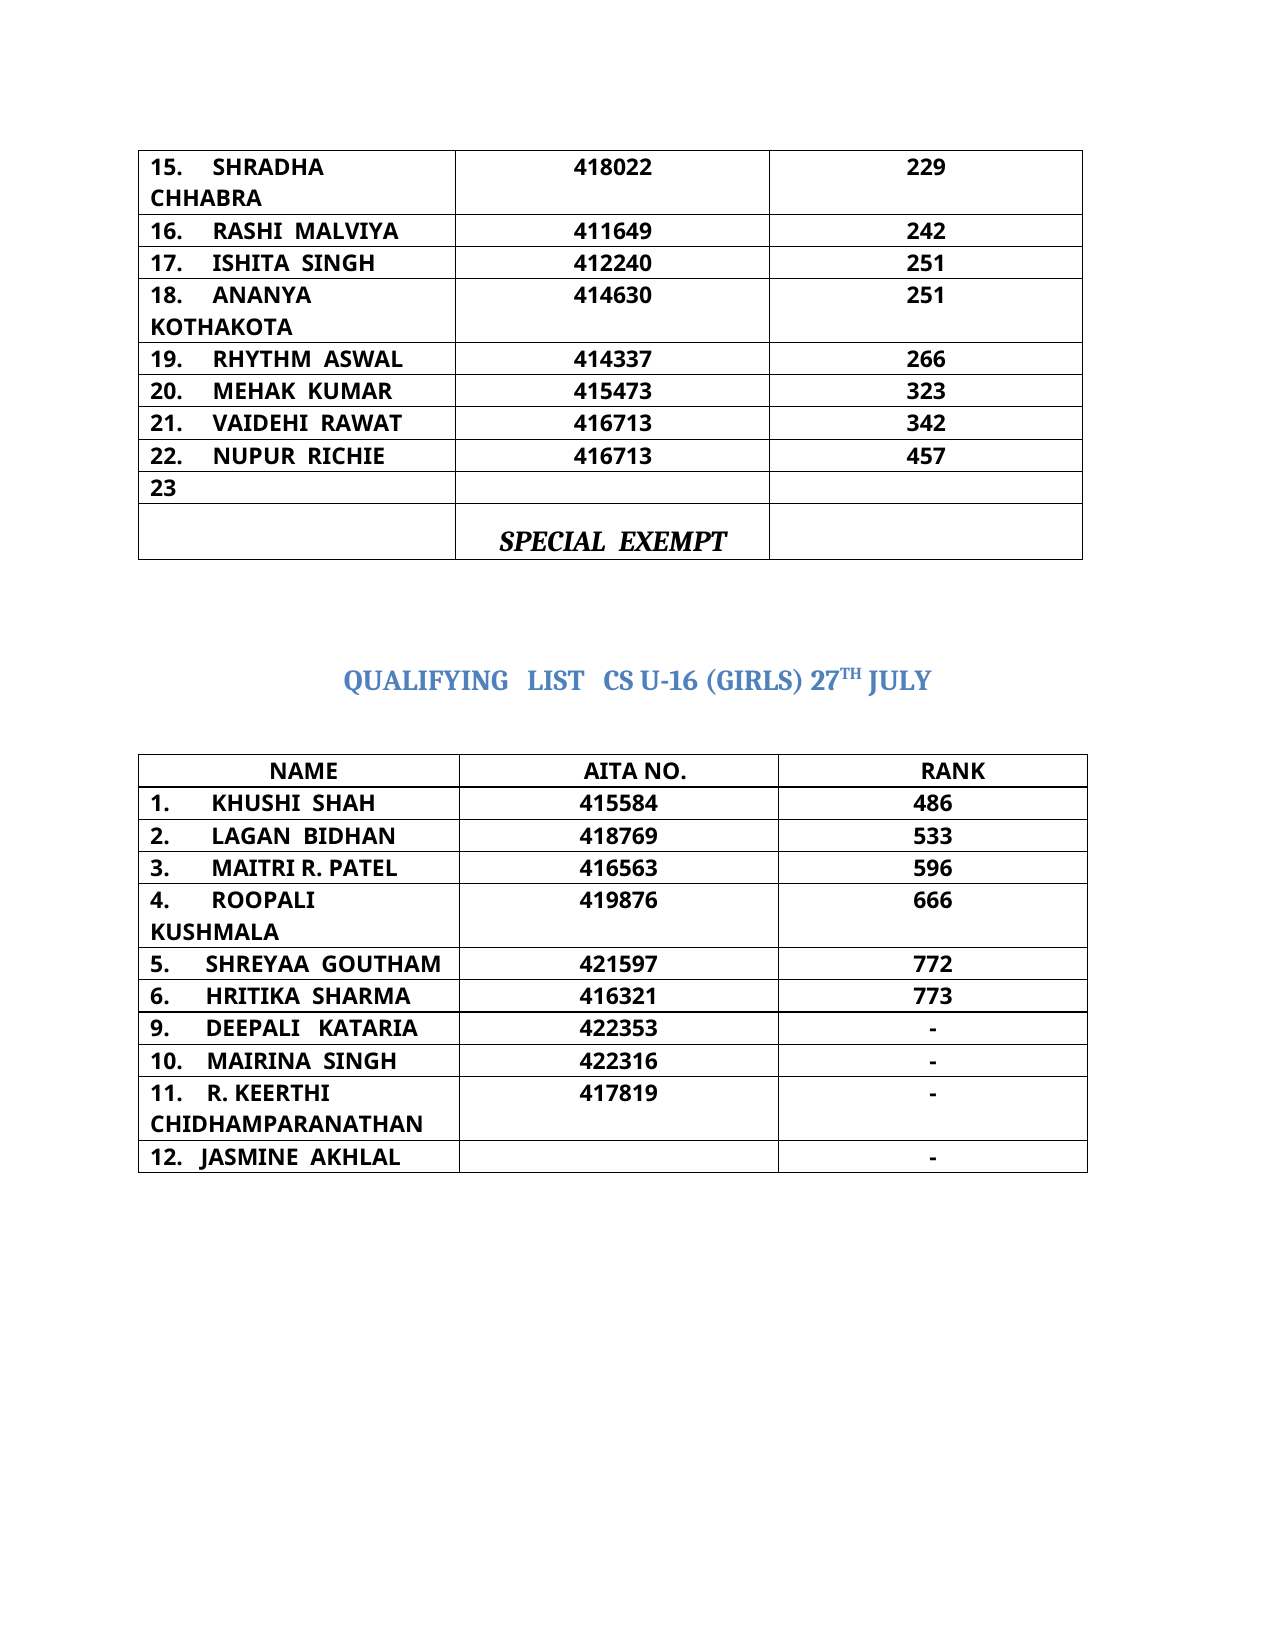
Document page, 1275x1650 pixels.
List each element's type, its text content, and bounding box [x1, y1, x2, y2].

table_cell 5. SHREYAA GOUTHAM [139, 948, 459, 979]
table_cell 15. SHRADHA CHHABRA [139, 151, 455, 213]
table_cell 6. HRITIKA SHARMA [139, 980, 459, 1011]
table_cell 416321 [460, 980, 778, 1011]
table_cell 1. KHUSHI SHAH [139, 788, 459, 819]
table_cell - [779, 1077, 1087, 1139]
table_cell 251 [770, 247, 1082, 278]
table_cell 2. LAGAN BIDHAN [139, 820, 459, 851]
table_cell 229 [770, 151, 1082, 213]
table_cell 323 [770, 375, 1082, 406]
table_cell 418769 [460, 820, 778, 851]
table_cell 18. ANANYA KOTHAKOTA [139, 279, 455, 342]
table_cell - [779, 1045, 1087, 1076]
table_cell 533 [779, 820, 1087, 851]
table_cell 242 [770, 215, 1082, 246]
table_cell 421597 [460, 948, 778, 979]
table_cell [456, 472, 769, 503]
table_cell SPECIAL EXEMPT [456, 504, 769, 558]
table_cell [770, 504, 1082, 558]
table_cell 422353 [460, 1013, 778, 1044]
table_cell 414630 [456, 279, 769, 342]
table_cell 596 [779, 852, 1087, 883]
table_cell 342 [770, 407, 1082, 438]
table_cell 486 [779, 788, 1087, 819]
subtitle QUALIFYING LIST CS U-16 (GIRLS) 27TH JULY [150, 664, 1125, 698]
table_cell 251 [770, 279, 1082, 342]
table_cell 414337 [456, 343, 769, 374]
table_cell 21. VAIDEHI RAWAT [139, 407, 455, 438]
table_cell 10. MAIRINA SINGH [139, 1045, 459, 1076]
table_cell 22. NUPUR RICHIE [139, 440, 455, 471]
table_cell 11. R. KEERTHI CHIDHAMPARANATHAN [139, 1077, 459, 1139]
table_cell 416713 [456, 440, 769, 471]
table_cell 417819 [460, 1077, 778, 1139]
table_cell 17. ISHITA SINGH [139, 247, 455, 278]
table_cell 422316 [460, 1045, 778, 1076]
table_cell 266 [770, 343, 1082, 374]
table_cell 457 [770, 440, 1082, 471]
table_cell 415473 [456, 375, 769, 406]
table_header NAME [139, 755, 459, 786]
table_cell 3. MAITRI R. PATEL [139, 852, 459, 883]
table_cell 419876 [460, 884, 778, 947]
table_cell - [779, 1013, 1087, 1044]
table_cell 4. ROOPALI KUSHMALA [139, 884, 459, 947]
table_cell 12. JASMINE AKHLAL [139, 1141, 459, 1172]
table_cell 411649 [456, 215, 769, 246]
table_cell 19. RHYTHM ASWAL [139, 343, 455, 374]
table_cell - [779, 1141, 1087, 1172]
table_cell 416713 [456, 407, 769, 438]
table_header RANK [779, 755, 1087, 786]
table_cell 23 [139, 472, 455, 503]
table_cell 772 [779, 948, 1087, 979]
table_cell 9. DEEPALI KATARIA [139, 1013, 459, 1044]
table_header AITA NO. [460, 755, 778, 786]
table_cell [460, 1141, 778, 1172]
table_cell [139, 504, 455, 558]
table_cell 16. RASHI MALVIYA [139, 215, 455, 246]
table_cell 415584 [460, 788, 778, 819]
table_cell [770, 472, 1082, 503]
table_cell 412240 [456, 247, 769, 278]
table_cell 416563 [460, 852, 778, 883]
table_cell 20. MEHAK KUMAR [139, 375, 455, 406]
table_cell 418022 [456, 151, 769, 213]
table_cell 666 [779, 884, 1087, 947]
table_cell 773 [779, 980, 1087, 1011]
